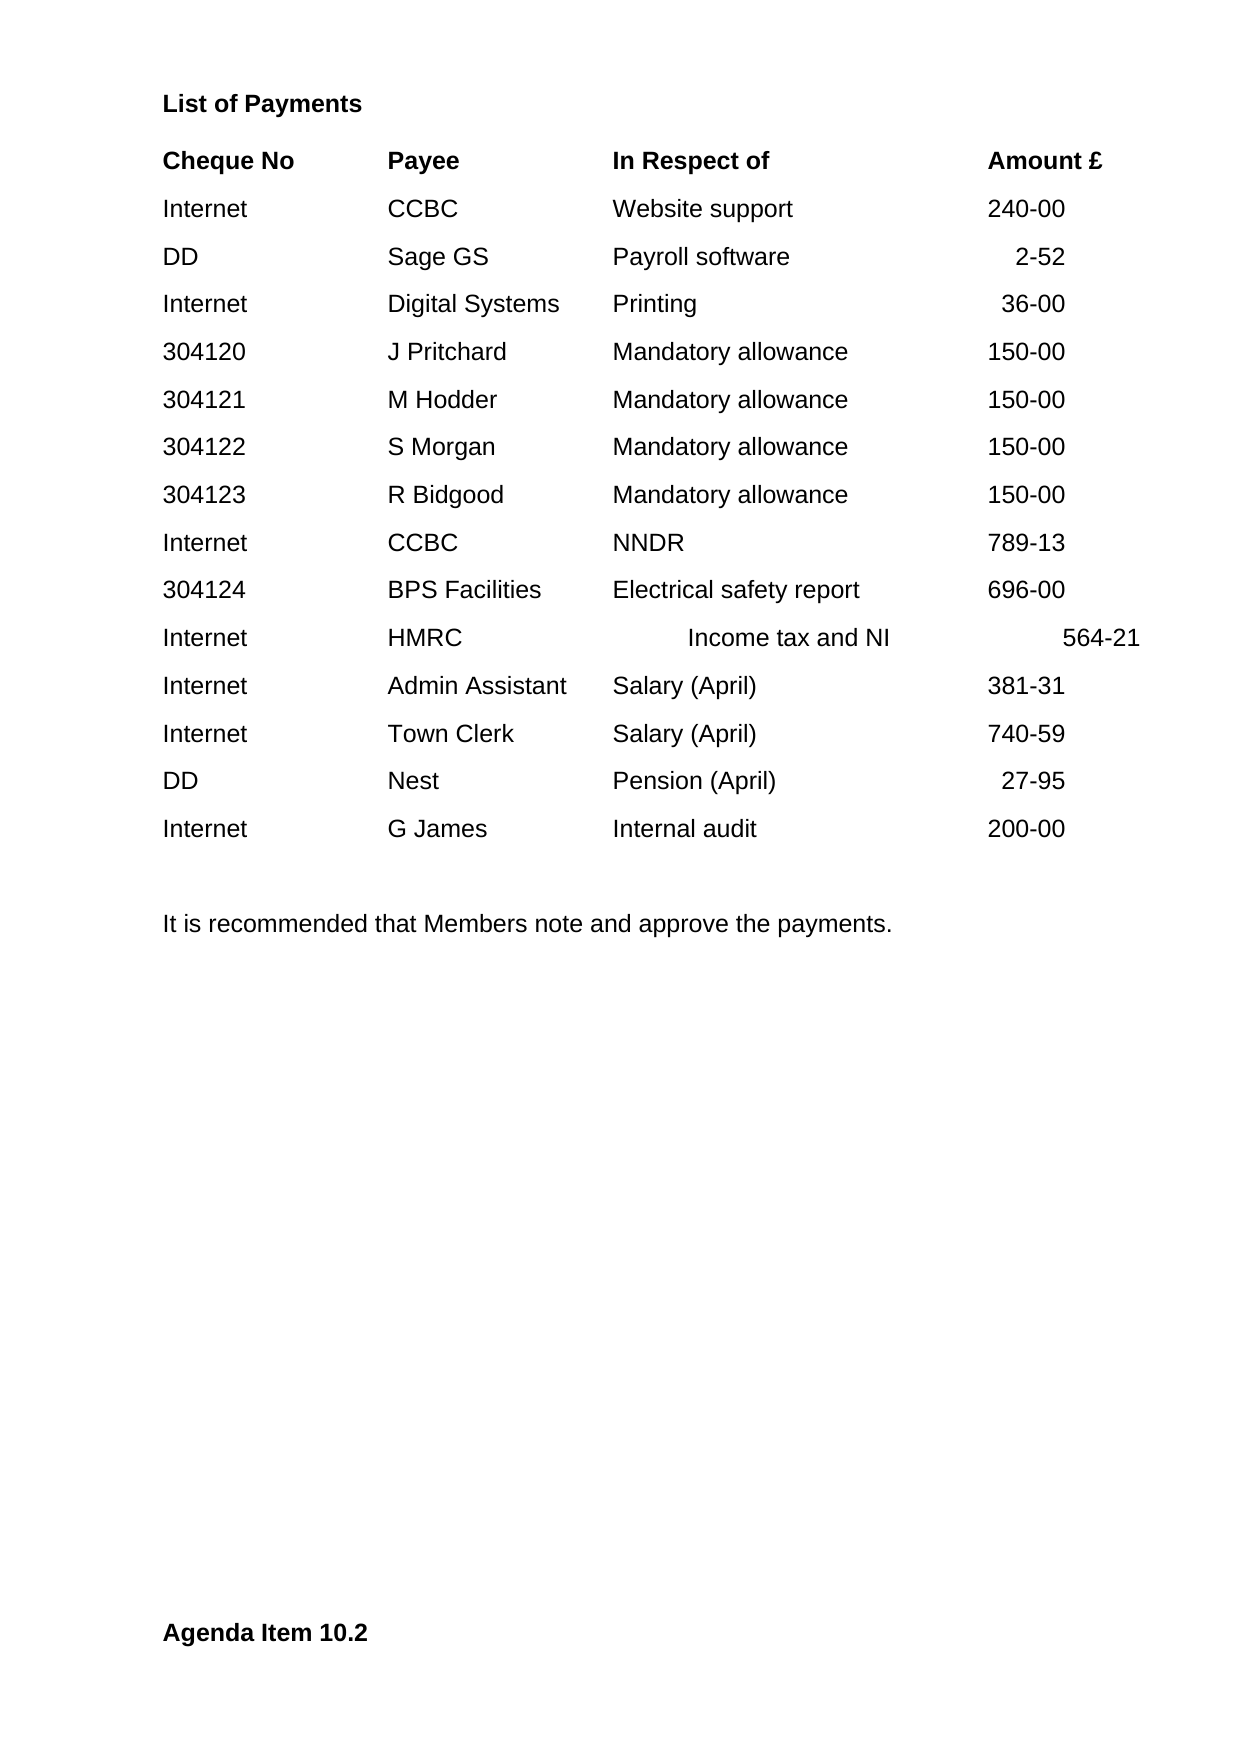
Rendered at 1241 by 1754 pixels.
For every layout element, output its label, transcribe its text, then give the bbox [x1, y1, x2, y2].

text Internet Admin Assistant Salary (April) 381-31 [162, 671, 1152, 700]
text DD Sage GS Payroll software 2-52 [162, 242, 1152, 270]
text 304120 J Pritchard Mandatory allowance 150-00 [162, 337, 1152, 366]
text Internet CCBC Website support 240-00 [162, 194, 1152, 223]
text 304121 M Hodder Mandatory allowance 150-00 [162, 385, 1152, 413]
text Internet Town Clerk Salary (April) 740-59 [162, 719, 1152, 747]
text 304123 R Bidgood Mandatory allowance 150-00 [162, 480, 1152, 509]
text 304122 S Morgan Mandatory allowance 150-00 [162, 432, 1152, 461]
text 304124 BPS Facilities Electrical safety report 696-00 [162, 576, 1152, 604]
text Internet Digital Systems Printing 36-00 [162, 289, 1152, 318]
text List of Payments [162, 89, 1152, 117]
text It is recommended that Members note and approve the payments. [162, 909, 1152, 938]
text DD Nest Pension (April) 27-95 [162, 766, 1152, 795]
text Internet CCBC NNDR 789-13 [162, 528, 1152, 557]
text Internet G James Internal audit 200-00 [162, 814, 1152, 843]
text Internet HMRC Income tax and NI 564-21 [162, 623, 1152, 652]
text Agenda Item 10.2 [162, 1618, 1152, 1647]
text Cheque No Payee In Respect of Amount £ [162, 146, 1152, 175]
